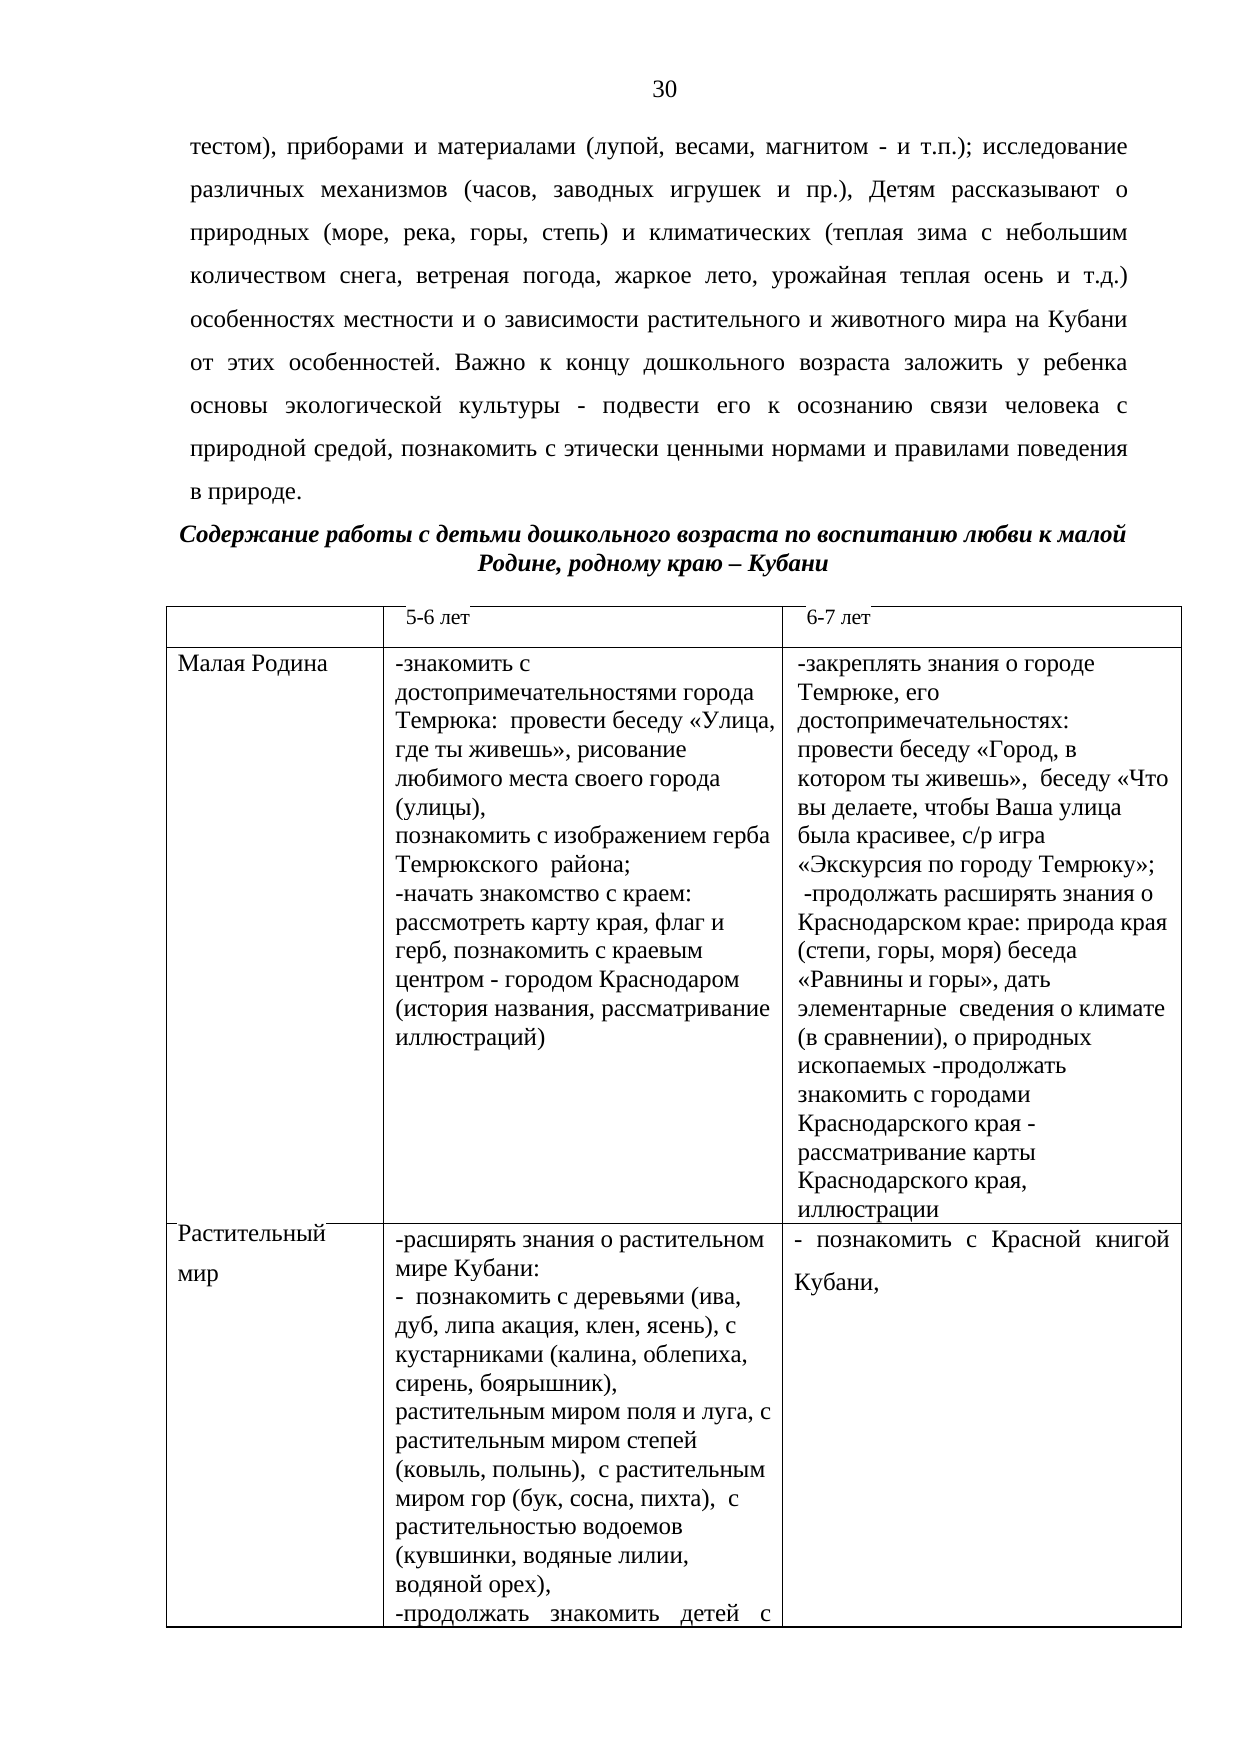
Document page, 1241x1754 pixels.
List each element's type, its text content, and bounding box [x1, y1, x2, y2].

table_cell -закреплять знания о городе Темрюке, его достопримечательностях: провести беседу «Город, в котором ты живешь», беседу «Что вы делаете, чтобы Ваша улица была красивее, с/р игра «Экскурсия по городу Темрюку»; -продолжать расширять знания о Краснодарском крае: природа края (степи, горы, моря) беседа «Равнины и горы», дать элементарные сведения о климате (в сравнении), о природных ископаемых -продолжать знакомить с городами Краснодарского края -рассматривание карты Краснодарского края, иллюстрации [939, 648, 1181, 1223]
table_header 5-6 лет [384, 607, 782, 647]
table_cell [783, 1224, 1181, 1626]
table_cell Малая Родина [167, 648, 383, 1223]
table_cell -знакомить с достопримечательностями города Темрюка: провести беседу «Улица, где ты живешь», рисование любимого места своего города (улицы), познакомить с изображением герба Темрюкского района; -начать знакомство с краем: рассмотреть карту края, флаг и герб, познакомить с краевым центром - городом Краснодаром (история названия, рассматривание иллюстраций) [384, 648, 782, 1223]
text Содержание работы с детьми дошкольного возраста по воспитанию любви к малой Родине, родному краю – Кубани [177, 519, 1129, 577]
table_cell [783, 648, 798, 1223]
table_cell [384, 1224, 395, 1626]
table_header 6-7 лет [783, 607, 1181, 647]
table_cell Растительный мир [167, 1224, 383, 1626]
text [190, 131, 1129, 505]
table_header [167, 607, 383, 647]
